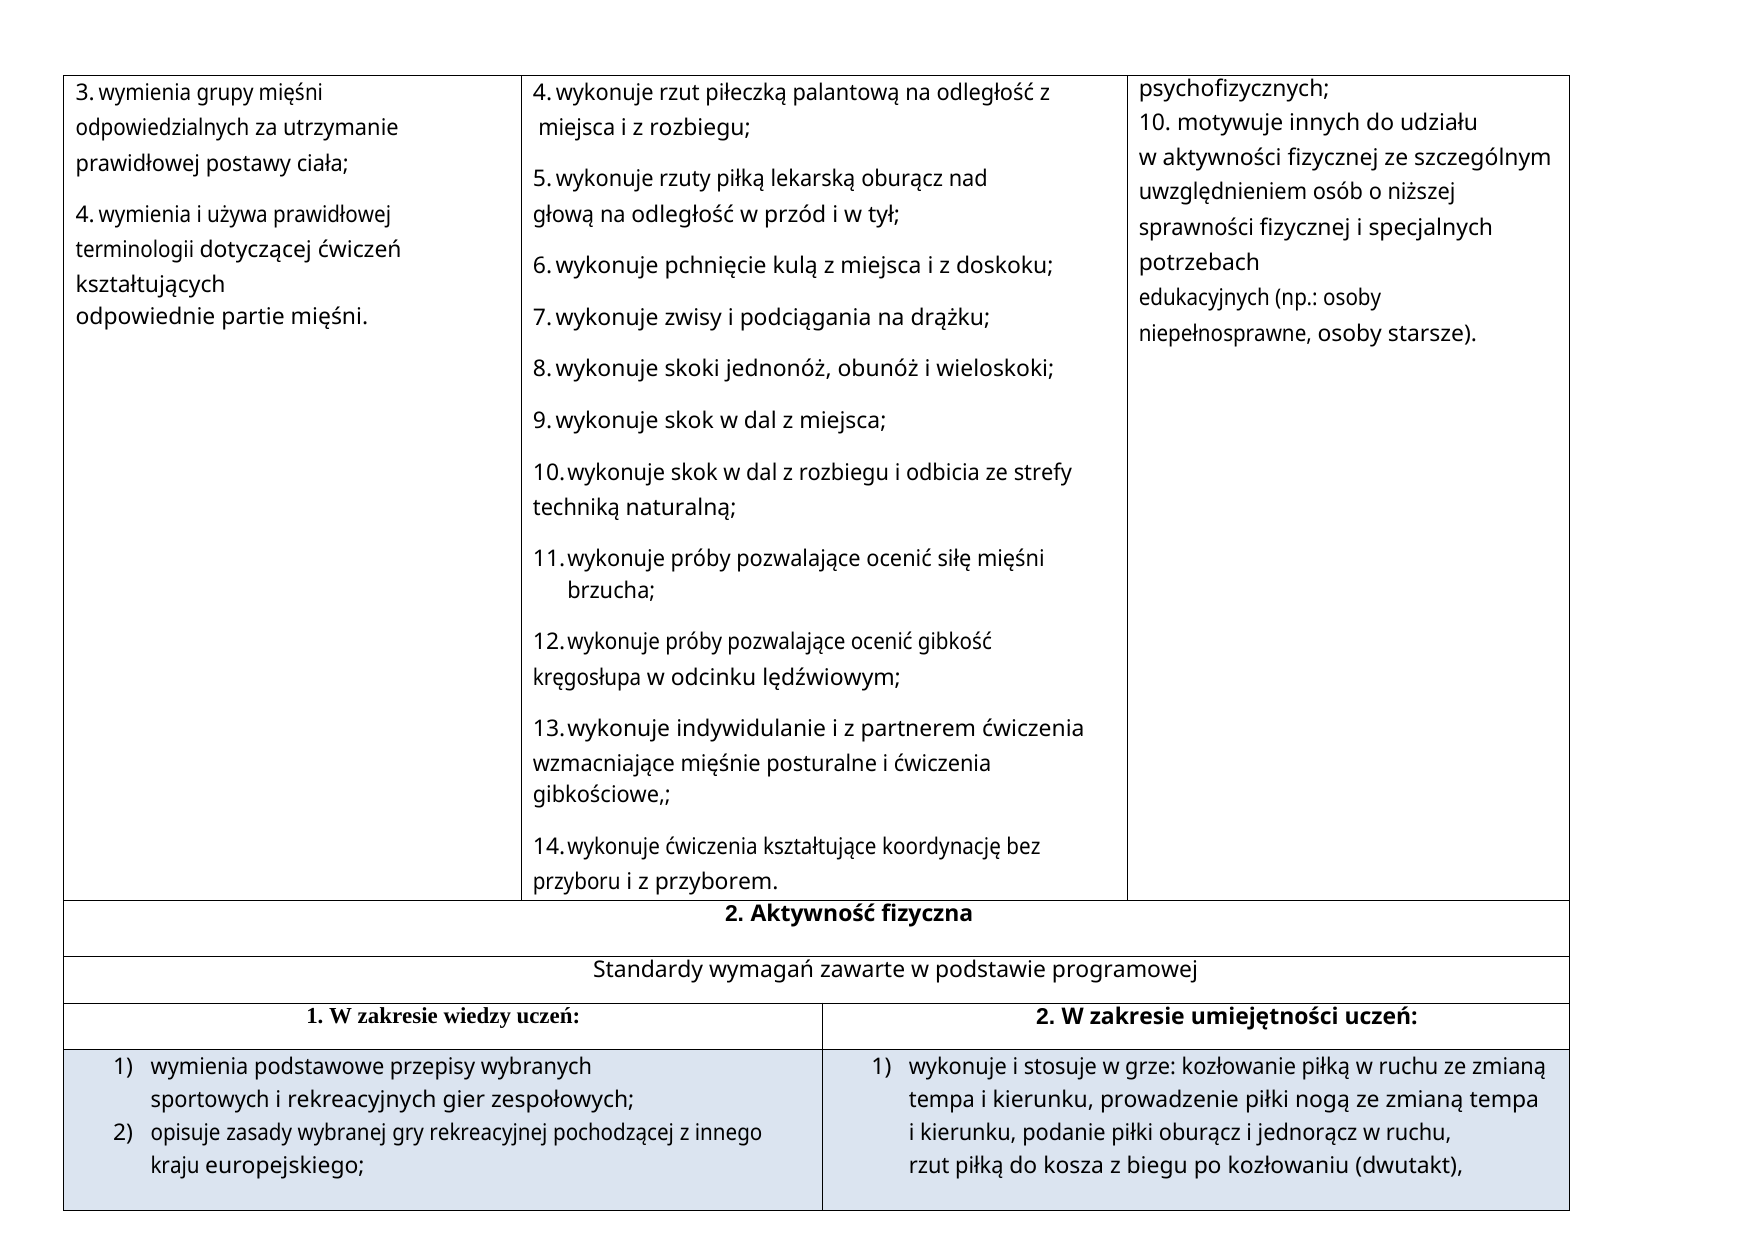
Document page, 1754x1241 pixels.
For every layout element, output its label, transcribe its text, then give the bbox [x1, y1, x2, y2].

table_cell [823, 1050, 1569, 1210]
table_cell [64, 1050, 822, 1210]
table_cell 2. Aktywność fizyczna [64, 901, 1569, 956]
table_cell 2. W zakresie umiejętności uczeń: [823, 1004, 1569, 1049]
table_header psychofizycznych; 10. motywuje innych do udziału w aktywności fizycznej ze szczególnym uwzględnieniem osób o niższej sprawności fizycznej i specjalnych potrzebach edukacyjnych (np.: osoby niepełnosprawne, osoby starsze). [1128, 76, 1569, 900]
table_header wykonuje rzut piłeczką palantową na odległość z miejsca i z rozbiegu; wykonuje rzuty piłką lekarską oburącz nad głową na odległość w przód i w tył; wykonuje pchnięcie kulą z miejsca i z doskoku; wykonuje zwisy i podciągania na drążku; wykonuje skoki jednonóż, obunóż i wieloskoki; wykonuje skok w dal z miejsca; wykonuje skok w dal z rozbiegu i odbicia ze strefy techniką naturalną; wykonuje próby pozwalające ocenić siłę mięśni brzucha; wykonuje próby pozwalające ocenić gibkość kręgosłupa w odcinku lędźwiowym; wykonuje indywidulanie i z partnerem ćwiczenia wzmacniające mięśnie posturalne i ćwiczenia gibkościowe,; wykonuje ćwiczenia kształtujące koordynację bez przyboru i z przyborem. [522, 76, 1127, 900]
table_header wymienia grupy mięśni odpowiedzialnych za utrzymanie prawidłowej postawy ciała; wymienia i używa prawidłowej terminologii dotyczącej ćwiczeń kształtujących odpowiednie partie mięśni. [64, 76, 521, 900]
table_cell 1. W zakresie wiedzy uczeń: [64, 1004, 822, 1049]
table_cell Standardy wymagań zawarte w podstawie programowej [64, 957, 1569, 1002]
